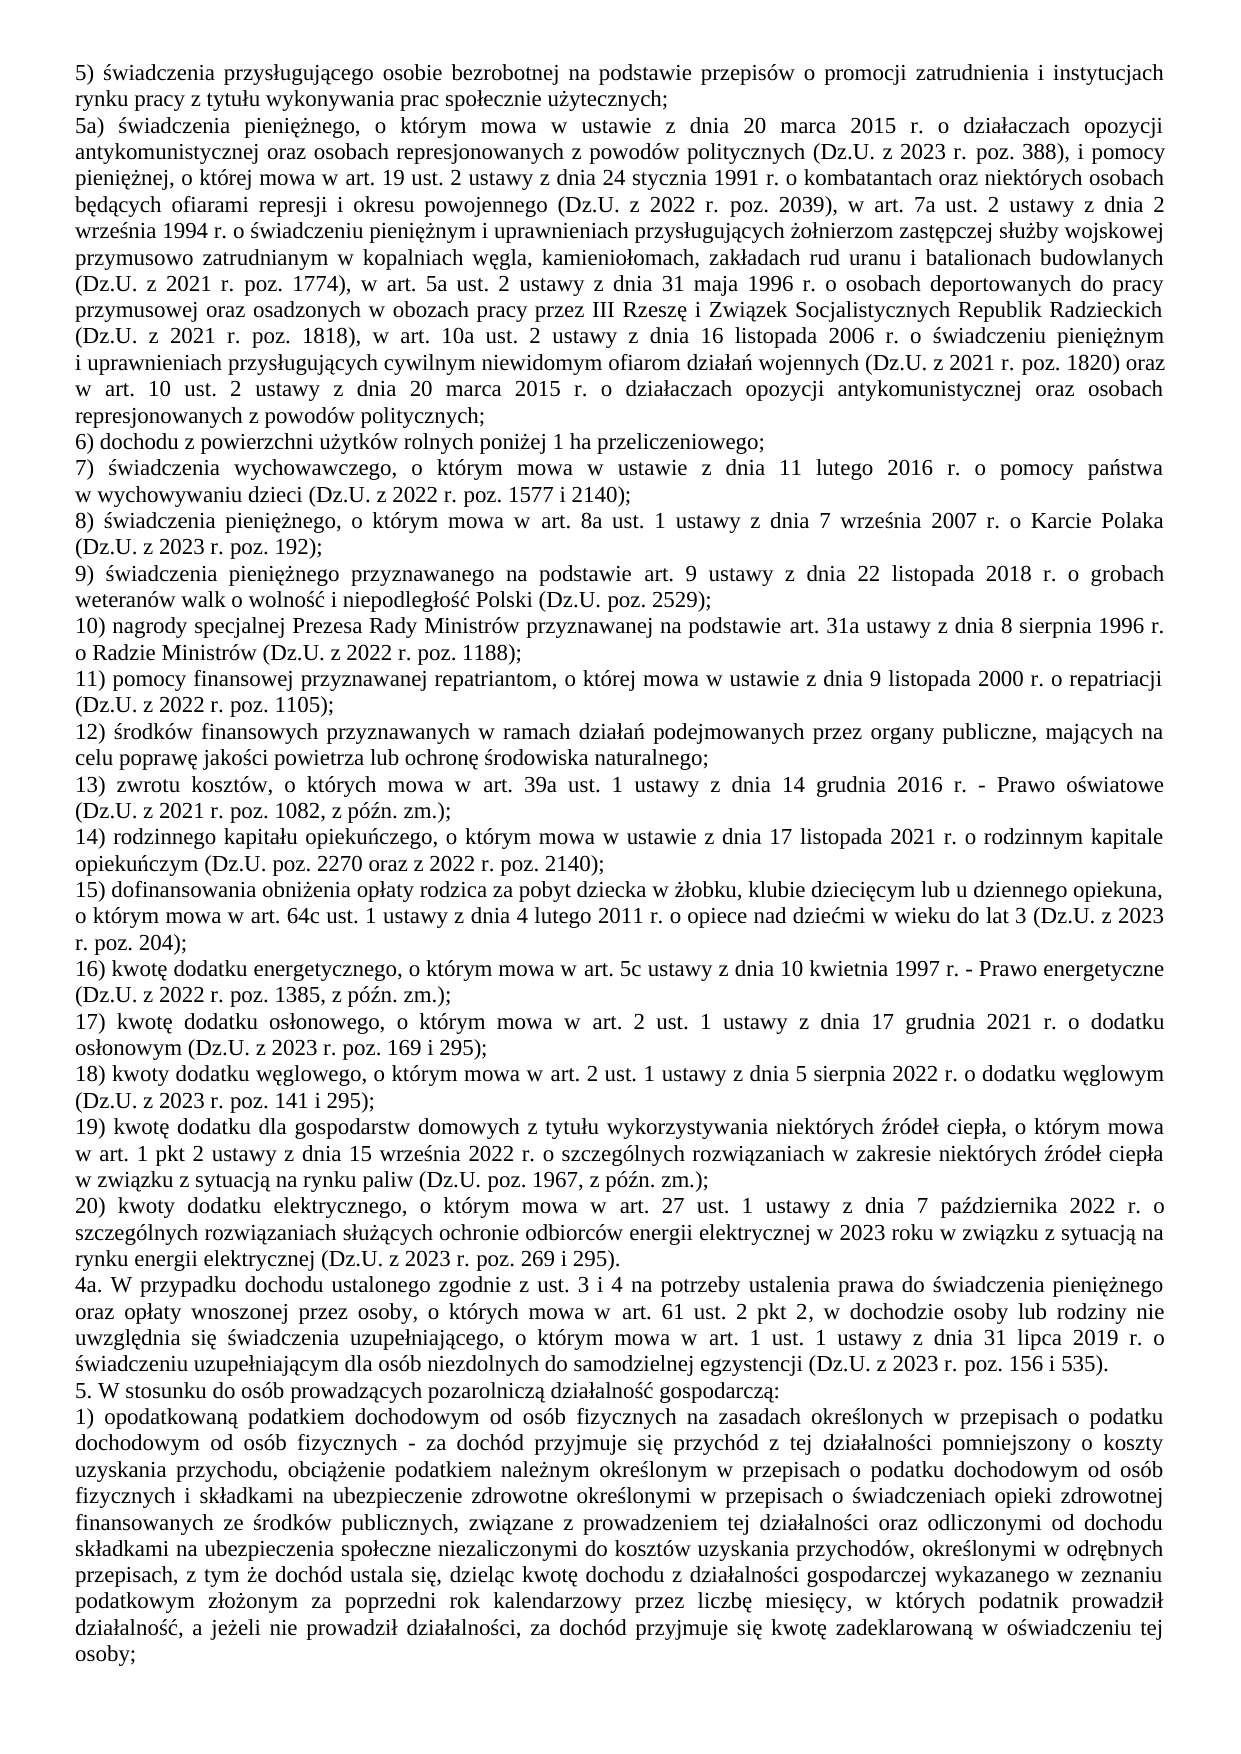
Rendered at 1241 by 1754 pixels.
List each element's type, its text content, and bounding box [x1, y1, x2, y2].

text 16) kwotę dodatku energetycznego, o którym mowa w art. 5c ustawy z dnia 10 kwietnia 1997 r. - Prawo energetyczne (Dz.U. z 2022 r. poz. 1385, z późn. zm.); [75, 955, 1165, 1008]
text 9) świadczenia pieniężnego przyznawanego na podstawie art. 9 ustawy z dnia 22 listopada 2018 r. o grobach weteranów walk o wolność i niepodległość Polski (Dz.U. poz. 2529); [75, 560, 1165, 612]
text 6) dochodu z powierzchni użytków rolnych poniżej 1 ha przeliczeniowego; [75, 428, 1165, 454]
text 20) kwoty dodatku elektrycznego, o którym mowa w art. 27 ust. 1 ustawy z dnia 7 października 2022 r. o szczególnych rozwiązaniach służących ochronie odbiorców energii elektrycznej w 2023 roku w związku z sytuacją na rynku energii elektrycznej (Dz.U. z 2023 r. poz. 269 i 295). [75, 1192, 1165, 1271]
text 14) rodzinnego kapitału opiekuńczego, o którym mowa w ustawie z dnia 17 listopada 2021 r. o rodzinnym kapitale opiekuńczym (Dz.U. poz. 2270 oraz z 2022 r. poz. 2140); [75, 823, 1165, 876]
text 4a. W przypadku dochodu ustalonego zgodnie z ust. 3 i 4 na potrzeby ustalenia prawa do świadczenia pieniężnego oraz opłaty wnoszonej przez osoby, o których mowa w art. 61 ust. 2 pkt 2, w dochodzie osoby lub rodziny nie uwzględnia się świadczenia uzupełniającego, o którym mowa w art. 1 ust. 1 ustawy z dnia 31 lipca 2019 r. o świadczeniu uzupełniającym dla osób niezdolnych do samodzielnej egzystencji (Dz.U. z 2023 r. poz. 156 i 535). [75, 1271, 1165, 1377]
text 17) kwotę dodatku osłonowego, o którym mowa w art. 2 ust. 1 ustawy z dnia 17 grudnia 2021 r. o dodatku osłonowym (Dz.U. z 2023 r. poz. 169 i 295); [75, 1008, 1165, 1061]
text 8) świadczenia pieniężnego, o którym mowa w art. 8a ust. 1 ustawy z dnia 7 września 2007 r. o Karcie Polaka (Dz.U. z 2023 r. poz. 192); [75, 507, 1165, 560]
text 15) dofinansowania obniżenia opłaty rodzica za pobyt dziecka w żłobku, klubie dziecięcym lub u dziennego opiekuna, o którym mowa w art. 64c ust. 1 ustawy z dnia 4 lutego 2011 r. o opiece nad dziećmi w wieku do lat 3 (Dz.U. z 2023 r. poz. 204); [75, 876, 1165, 955]
text 18) kwoty dodatku węglowego, o którym mowa w art. 2 ust. 1 ustawy z dnia 5 sierpnia 2022 r. o dodatku węglowym (Dz.U. z 2023 r. poz. 141 i 295); [75, 1061, 1165, 1113]
text 11) pomocy finansowej przyznawanej repatriantom, o której mowa w ustawie z dnia 9 listopada 2000 r. o repatriacji (Dz.U. z 2022 r. poz. 1105); [75, 665, 1165, 718]
text 1) opodatkowaną podatkiem dochodowym od osób fizycznych na zasadach określonych w przepisach o podatku dochodowym od osób fizycznych - za dochód przyjmuje się przychód z tej działalności pomniejszony o koszty uzyskania przychodu, obciążenie podatkiem należnym określonym w przepisach o podatku dochodowym od osób fizycznych i składkami na ubezpieczenie zdrowotne określonymi w przepisach o świadczeniach opieki zdrowotnej finansowanych ze środków publicznych, związane z prowadzeniem tej działalności oraz odliczonymi od dochodu składkami na ubezpieczenia społeczne niezaliczonymi do kosztów uzyskania przychodów, określonymi w odrębnych przepisach, z tym że dochód ustala się, dzieląc kwotę dochodu z działalności gospodarczej wykazanego w zeznaniu podatkowym złożonym za poprzedni rok kalendarzowy przez liczbę miesięcy, w których podatnik prowadził działalność, a jeżeli nie prowadził działalności, za dochód przyjmuje się kwotę zadeklarowaną w oświadczeniu tej osoby; [75, 1403, 1165, 1667]
text 5) świadczenia przysługującego osobie bezrobotnej na podstawie przepisów o promocji zatrudnienia i instytucjach rynku pracy z tytułu wykonywania prac społecznie użytecznych; [75, 59, 1165, 112]
text 7) świadczenia wychowawczego, o którym mowa w ustawie z dnia 11 lutego 2016 r. o pomocy państwa w wychowywaniu dzieci (Dz.U. z 2022 r. poz. 1577 i 2140); [75, 454, 1165, 507]
text 19) kwotę dodatku dla gospodarstw domowych z tytułu wykorzystywania niektórych źródeł ciepła, o którym mowa w art. 1 pkt 2 ustawy z dnia 15 września 2022 r. o szczególnych rozwiązaniach w zakresie niektórych źródeł ciepła w związku z sytuacją na rynku paliw (Dz.U. poz. 1967, z późn. zm.); [75, 1113, 1165, 1192]
text 10) nagrody specjalnej Prezesa Rady Ministrów przyznawanej na podstawie art. 31a ustawy z dnia 8 sierpnia 1996 r. o Radzie Ministrów (Dz.U. z 2022 r. poz. 1188); [75, 612, 1165, 665]
text 13) zwrotu kosztów, o których mowa w art. 39a ust. 1 ustawy z dnia 14 grudnia 2016 r. - Prawo oświatowe (Dz.U. z 2021 r. poz. 1082, z późn. zm.); [75, 771, 1165, 823]
text 5. W stosunku do osób prowadzących pozarolniczą działalność gospodarczą: [75, 1377, 1165, 1403]
text 5a) świadczenia pieniężnego, o którym mowa w ustawie z dnia 20 marca 2015 r. o działaczach opozycji antykomunistycznej oraz osobach represjonowanych z powodów politycznych (Dz.U. z 2023 r. poz. 388), i pomocy pieniężnej, o której mowa w art. 19 ust. 2 ustawy z dnia 24 stycznia 1991 r. o kombatantach oraz niektórych osobach będących ofiarami represji i okresu powojennego (Dz.U. z 2022 r. poz. 2039), w art. 7a ust. 2 ustawy z dnia 2 września 1994 r. o świadczeniu pieniężnym i uprawnieniach przysługujących żołnierzom zastępczej służby wojskowej przymusowo zatrudnianym w kopalniach węgla, kamieniołomach, zakładach rud uranu i batalionach budowlanych (Dz.U. z 2021 r. poz. 1774), w art. 5a ust. 2 ustawy z dnia 31 maja 1996 r. o osobach deportowanych do pracy przymusowej oraz osadzonych w obozach pracy przez III Rzeszę i Związek Socjalistycznych Republik Radzieckich (Dz.U. z 2021 r. poz. 1818), w art. 10a ust. 2 ustawy z dnia 16 listopada 2006 r. o świadczeniu pieniężnym i uprawnieniach przysługujących cywilnym niewidomym ofiarom działań wojennych (Dz.U. z 2021 r. poz. 1820) oraz w art. 10 ust. 2 ustawy z dnia 20 marca 2015 r. o działaczach opozycji antykomunistycznej oraz osobach represjonowanych z powodów politycznych; [75, 112, 1165, 428]
text 12) środków finansowych przyznawanych w ramach działań podejmowanych przez organy publiczne, mających na celu poprawę jakości powietrza lub ochronę środowiska naturalnego; [75, 718, 1165, 771]
